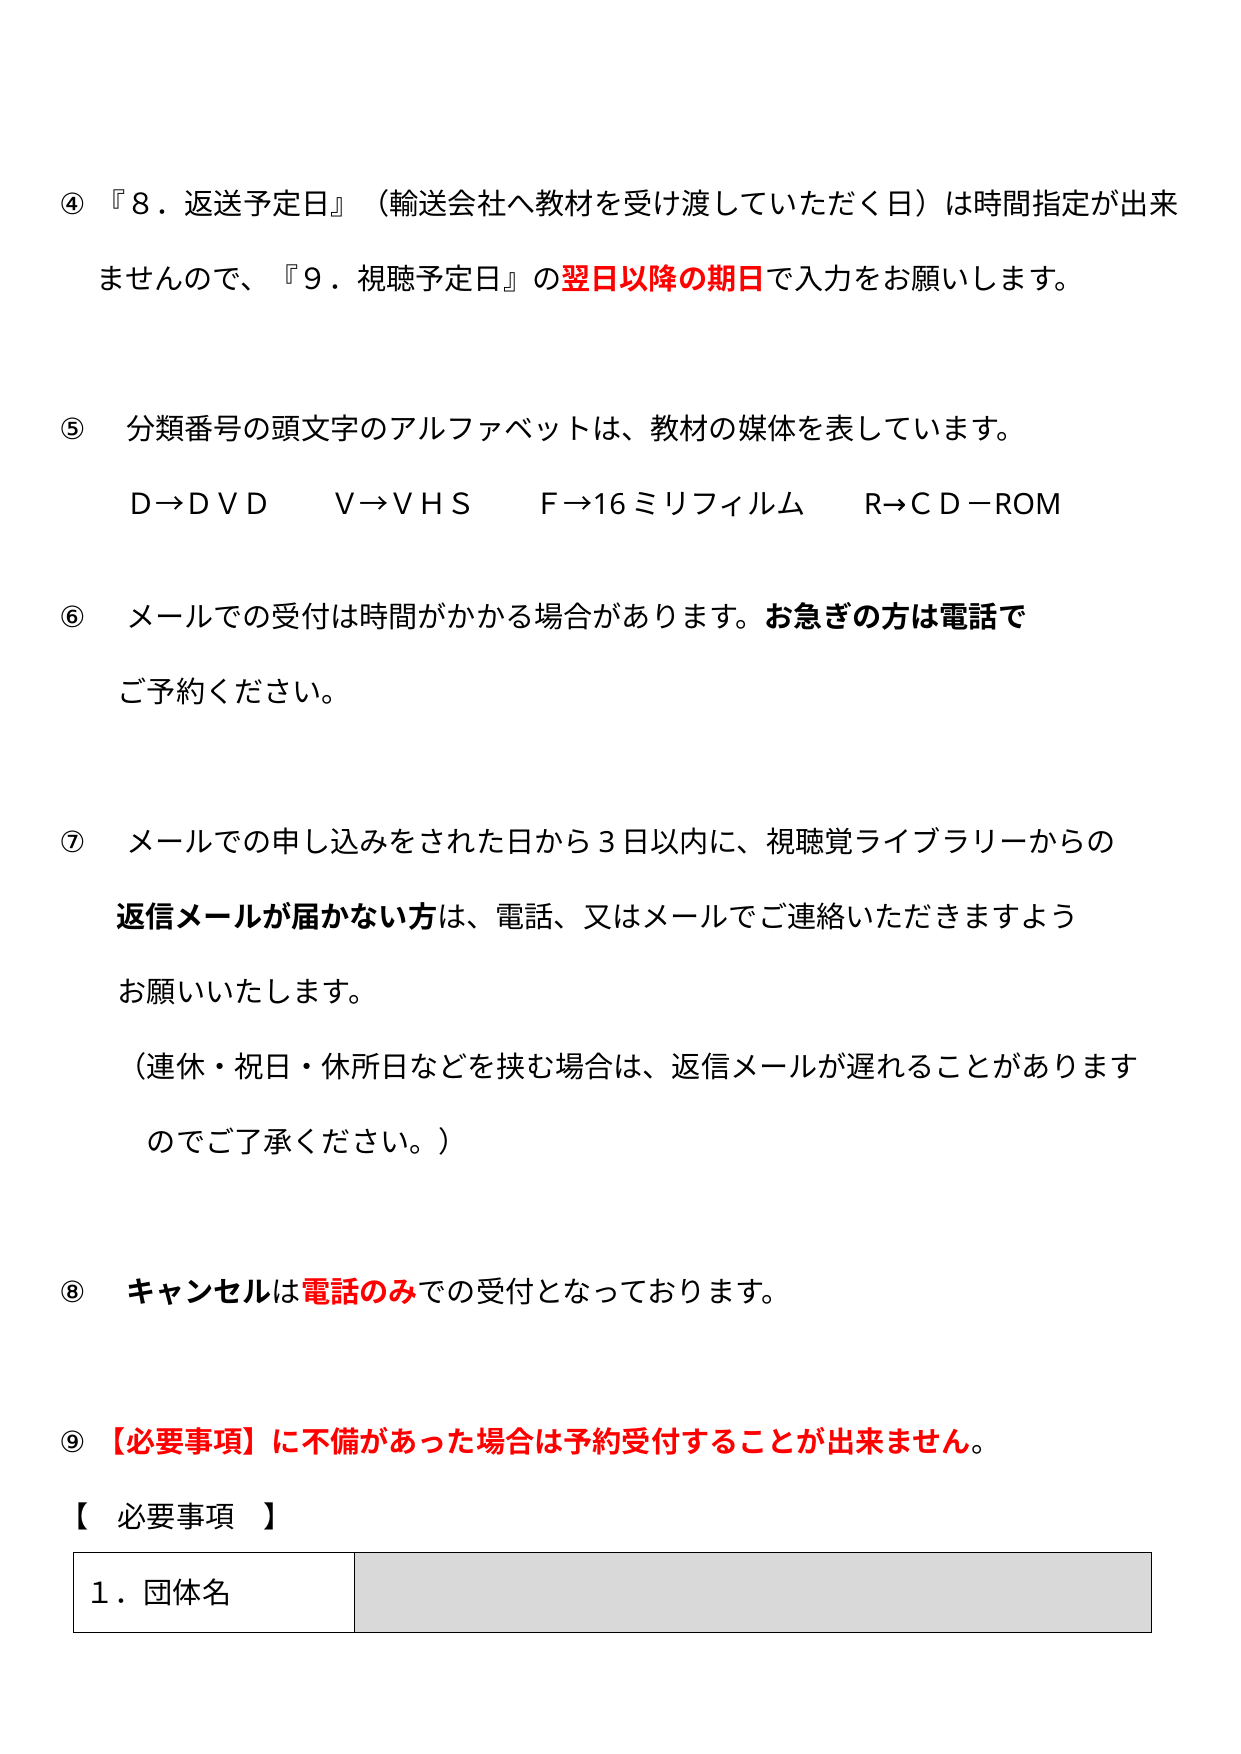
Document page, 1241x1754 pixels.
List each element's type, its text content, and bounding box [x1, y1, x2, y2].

list Ｄ→ＤＶＤ Ｖ→ＶＨＳ Ｆ→16ミリフィルム R→ＣＤ－ROM [97, 464, 1181, 539]
text お願いいたします。 [59, 952, 1181, 1027]
list メールでの受付は時間がかかる場合があります。お急ぎの方は電話で [59, 577, 1181, 652]
text のでご了承ください。） [59, 1102, 1181, 1177]
text 返信メールが届かない方は、電話、又はメールでご連絡いただきますよう [59, 877, 1181, 952]
list 分類番号の頭文字のアルファベットは、教材の媒体を表しています。 [59, 389, 1181, 464]
list キャンセルは電話のみでの受付となっております。 [59, 1252, 1181, 1327]
text ご予約ください。 [59, 652, 1181, 727]
table_header １．団体名 [74, 1553, 354, 1632]
list 【必要事項】に不備があった場合は予約受付することが出来ません。 [59, 1402, 1181, 1477]
list 『８．返送予定日』（輸送会社へ教材を受け渡していただく日）は時間指定が出来ませんので、『９．視聴予定日』の翌日以降の期日で入力をお願いします。 [59, 164, 1181, 314]
table_header [355, 1553, 1151, 1632]
text （連休・祝日・休所日などを挟む場合は、返信メールが遅れることがあります [59, 1027, 1181, 1102]
list メールでの申し込みをされた日から3日以内に、視聴覚ライブラリーからの [59, 802, 1181, 877]
text 【 必要事項 】 [59, 1477, 1181, 1552]
